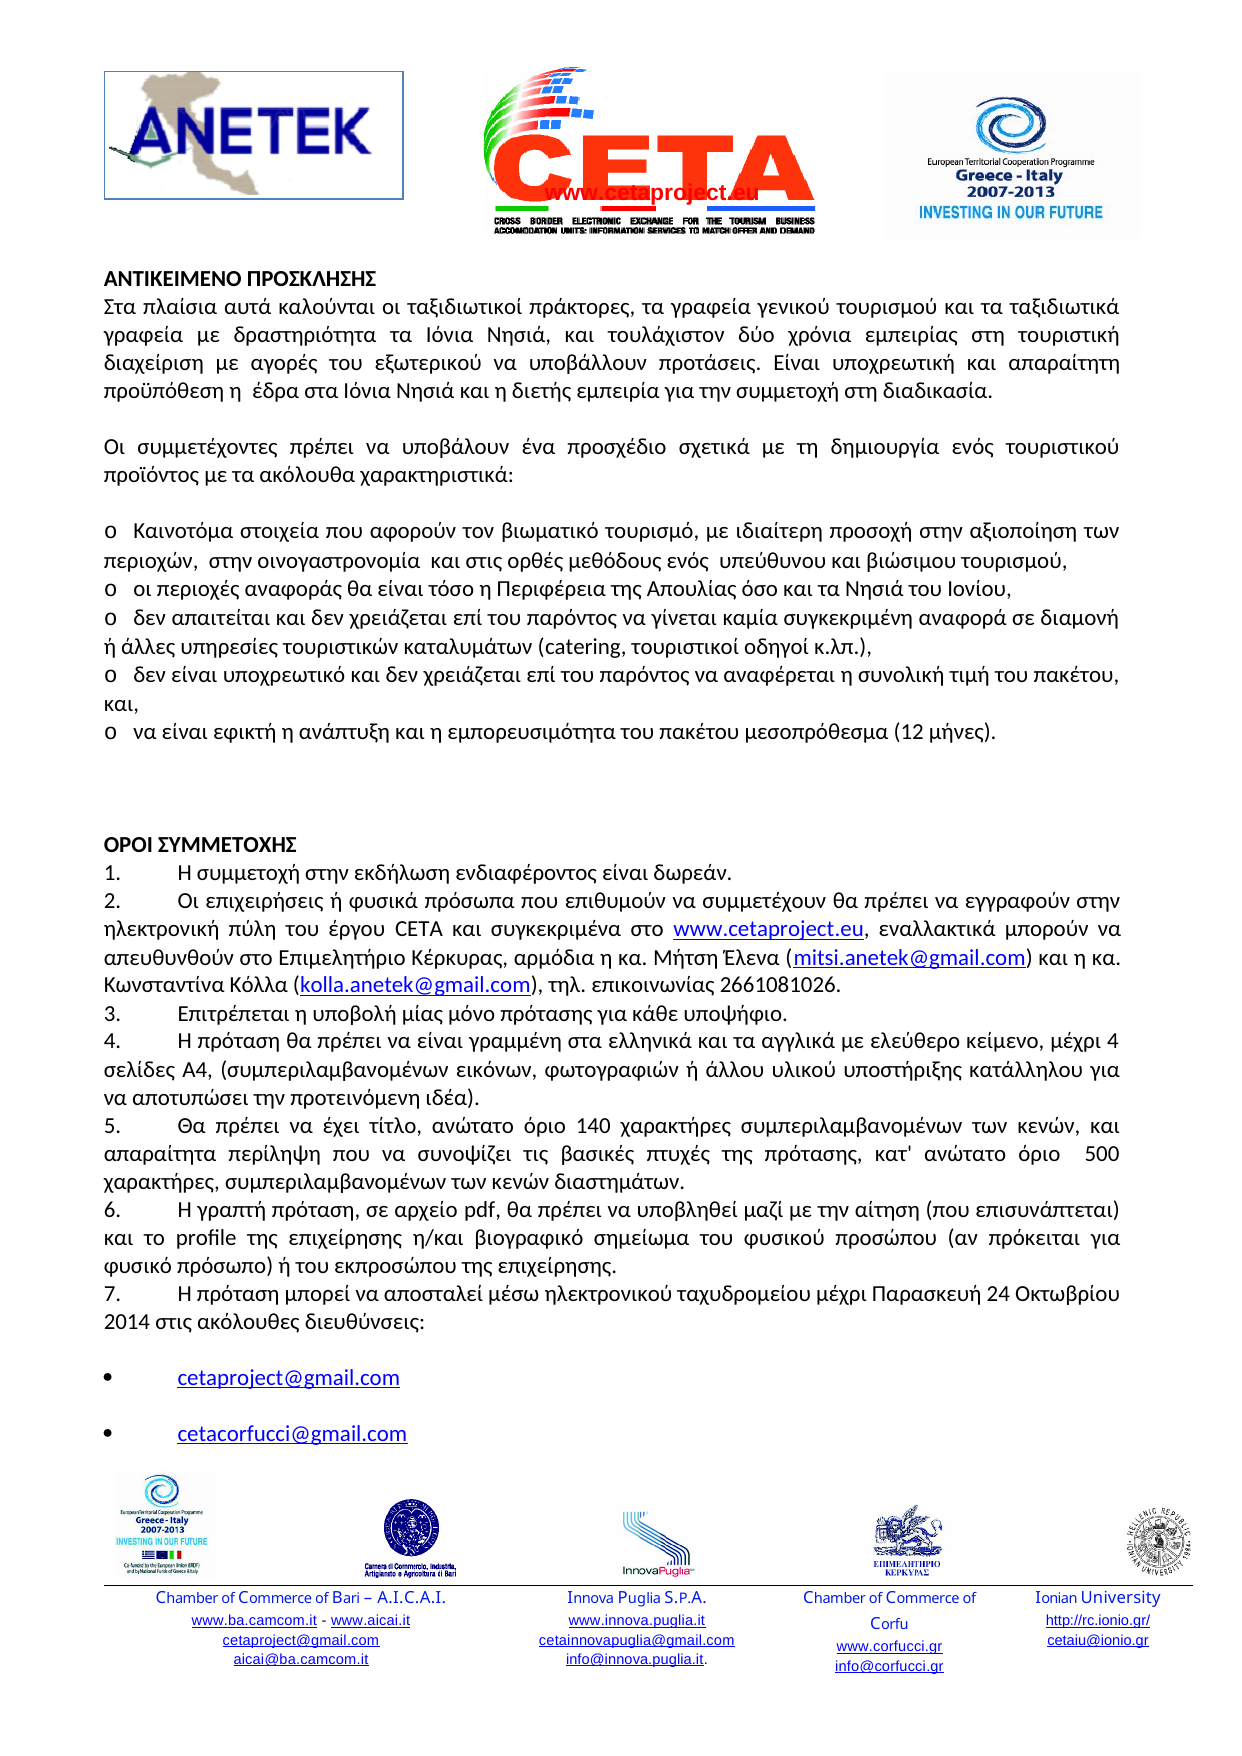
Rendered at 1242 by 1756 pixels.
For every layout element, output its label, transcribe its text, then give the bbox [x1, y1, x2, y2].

text ΑΝΤΙΚΕΙΜΕΝΟ ΠΡΟΣΚΛΗΣΗΣ [103, 264, 1121, 292]
list Επιτρέπεται η υποβολή μίας μόνο πρότασης για κάθε υποψήφιο. [103, 999, 1121, 1027]
list Καινοτόμα στοιχεία που αφορούν τον βιωματικό τουρισμό, με ιδιαίτερη προσοχή στην αξιοποίηση των περιοχών, στην οινογαστρονομία και στις ορθές μεθόδους ενός υπεύθυνου και βιώσιμου τουρισμού, [103, 517, 1121, 574]
list δεν είναι υποχρεωτικό και δεν χρειάζεται επί του παρόντος να αναφέρεται η συνολική τιμή του πακέτου, και, [103, 660, 1121, 717]
list να είναι εφικτή η ανάπτυξη και η εμπορευσιμότητα του πακέτου μεσοπρόθεσμα (12 μήνες). [103, 717, 1121, 746]
list Η γραπτή πρόταση, σε αρχείο pdf, θα πρέπει να υποβληθεί μαζί με την αίτηση (που επισυνάπτεται) και το profile της επιχείρησης η/και βιογραφικό σημείωμα του φυσικού προσώπου (αν πρόκειται για φυσικό πρόσωπο) ή του εκπροσώπου της επιχείρησης. [103, 1195, 1121, 1279]
list οι περιοχές αναφοράς θα είναι τόσο η Περιφέρεια της Απουλίας όσο και τα Νησιά του Ιονίου, [103, 574, 1121, 603]
picture [884, 71, 1141, 238]
list Η συμμετοχή στην εκδήλωση ενδιαφέροντος είναι δωρεάν. [103, 858, 1121, 887]
text Οι συμμετέχοντες πρέπει να υποβάλουν ένα προσχέδιο σχετικά με τη δημιουργία ενός τουριστικού προϊόντος με τα ακόλουθα χαρακτηριστικά: [103, 432, 1121, 488]
picture [105, 72, 402, 198]
list Θα πρέπει να έχει τίτλο, ανώτατο όριο 140 χαρακτήρες συμπεριλαμβανομένων των κενών, και απαραίτητα περίληψη που να συνοψίζει τις βασικές πτυχές της πρότασης, κατ' ανώτατο όριο 500 χαρακτήρες, συμπεριλαμβανομένων των κενών διαστημάτων. [103, 1111, 1121, 1195]
list Η πρόταση θα πρέπει να είναι γραμμένη στα ελληνικά και τα αγγλικά με ελεύθερο κείμενο, μέχρι 4 σελίδες Α4, (συμπεριλαμβανομένων εικόνων, φωτογραφιών ή άλλου υλικού υποστήριξης κατάλληλου για να αποτυπώσει την προτεινόμενη ιδέα). [103, 1027, 1121, 1111]
picture [483, 67, 816, 234]
list Η πρόταση μπορεί να αποσταλεί μέσω ηλεκτρονικού ταχυδρομείου μέχρι Παρασκευή 24 Οκτωβρίου 2014 στις ακόλουθες διευθύνσεις: [103, 1279, 1121, 1335]
picture [114, 1471, 1191, 1585]
list cetaproject@gmail.com [103, 1363, 1145, 1391]
list cetacorfucci@gmail.com [103, 1419, 1145, 1447]
text ΟΡΟΙ ΣΥΜΜΕΤΟΧΗΣ [103, 831, 1121, 858]
list Οι επιχειρήσεις ή φυσικά πρόσωπα που επιθυμούν να συμμετέχουν θα πρέπει να εγγραφούν στην ηλεκτρονική πύλη του έργου CETA και συγκεκριμένα στο www.cetaproject.eu, εναλλακτικά μπορούν να απευθυνθούν στο Επιμελητήριο Κέρκυρας, αρμόδια η κα. Μήτση Έλενα (mitsi.anetek@gmail.com) και η κα. Κωνσταντίνα Κόλλα (kolla.anetek@gmail.com), τηλ. επικοινωνίας 2661081026. [103, 887, 1121, 999]
text Στα πλαίσια αυτά καλούνται οι ταξιδιωτικοί πράκτορες, τα γραφεία γενικού τουρισμού και τα ταξιδιωτικά γραφεία με δραστηριότητα τα Ιόνια Νησιά, και τουλάχιστον δύο χρόνια εμπειρίας στη τουριστική διαχείριση με αγορές του εξωτερικού να υποβάλλουν προτάσεις. Είναι υποχρεωτική και απαραίτητη προϋπόθεση η έδρα στα Ιόνια Νησιά και η διετής εμπειρία για την συμμετοχή στη διαδικασία. [103, 292, 1121, 404]
list δεν απαιτείται και δεν χρειάζεται επί του παρόντος να γίνεται καμία συγκεκριμένη αναφορά σε διαμονή ή άλλες υπηρεσίες τουριστικών καταλυμάτων (catering, τουριστικοί οδηγοί κ.λπ.), [103, 603, 1121, 660]
